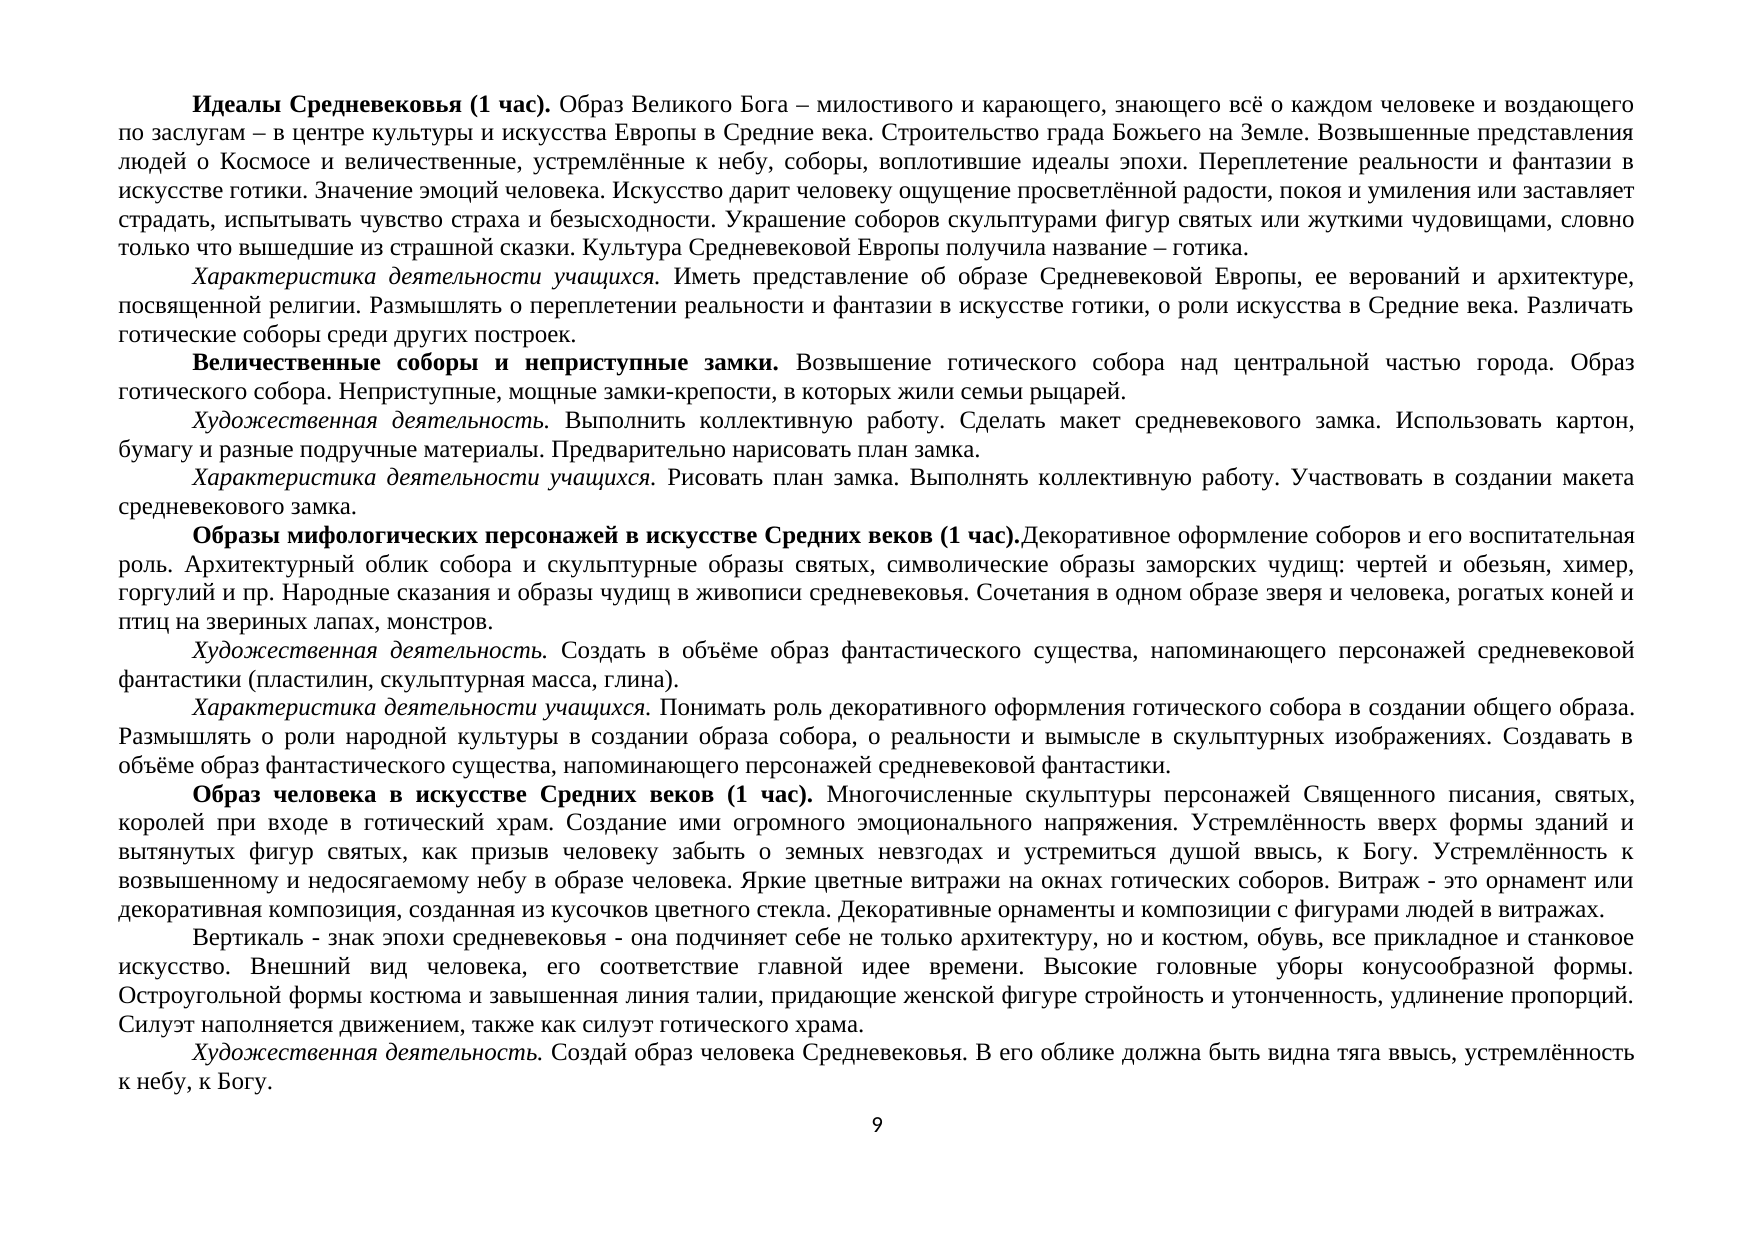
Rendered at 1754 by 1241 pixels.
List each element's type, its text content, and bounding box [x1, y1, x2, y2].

text Художественная деятельность. Создай образ человека Средневековья. В его облике должна быть видна тяга ввысь, устремлённость к небу, к Богу. [118, 1037, 1636, 1095]
text Образы мифологических персонажей в искусстве Средних веков (1 час).Декоративное оформление соборов и его воспитательная роль. Архитектурный облик собора и скульптурные образы святых, символические образы заморских чудищ: чертей и обезьян, химер, горгулий и пр. Народные сказания и образы чудищ в живописи средневековья. Сочетания в одном образе зверя и человека, рогатых коней и птиц на звериных лапах, монстров. [118, 520, 1636, 635]
text Образ человека в искусстве Средних веков (1 час). Многочисленные скульптуры персонажей Священного писания, святых, королей при входе в готический храм. Создание ими огромного эмоционального напряжения. Устремлённость вверх формы зданий и вытянутых фигур святых, как призыв человеку забыть о земных невзгодах и устремиться душой ввысь, к Богу. Устремлённость к возвышенному и недосягаемому небу в образе человека. Яркие цветные витражи на окнах готических соборов. Витраж - это орнамент или декоративная композиция, созданная из кусочков цветного стекла. Декоративные орнаменты и композиции с фигурами людей в витражах. [118, 779, 1636, 922]
text Художественная деятельность. Создать в объёме образ фантастического существа, напоминающего персонажей средневековой фантастики (пластилин, скульптурная масса, глина). [118, 635, 1636, 692]
text Идеалы Средневековья (1 час). Образ Великого Бога – милостивого и карающего, знающего всё о каждом человеке и воздающего по заслугам – в центре культуры и искусства Европы в Средние века. Строительство града Божьего на Земле. Возвышенные представления людей о Космосе и величественные, устремлённые к небу, соборы, воплотившие идеалы эпохи. Переплетение реальности и фантазии в искусстве готики. Значение эмоций человека. Искусство дарит человеку ощущение просветлённой радости, покоя и умиления или заставляет страдать, испытывать чувство страха и безысходности. Украшение соборов скульптурами фигур святых или жуткими чудовищами, словно только что вышедшие из страшной сказки. Культура Средневековой Европы получила название – готика. [118, 89, 1636, 261]
text Величественные соборы и неприступные замки. Возвышение готического собора над центральной частью города. Образ готического собора. Неприступные, мощные замки-крепости, в которых жили семьи рыцарей. [118, 347, 1636, 405]
text Характеристика деятельности учащихся. Рисовать план замка. Выполнять коллективную работу. Участвовать в создании макета средневекового замка. [118, 462, 1636, 520]
text Вертикаль - знак эпохи средневековья - она подчиняет себе не только архитектуру, но и костюм, обувь, все прикладное и станковое искусство. Внешний вид человека, его соответствие главной идее времени. Высокие головные уборы конусообразной формы. Остроугольной формы костюма и завышенная линия талии, придающие женской фигуре стройность и утонченность, удлинение пропорций. Силуэт наполняется движением, также как силуэт готического храма. [118, 922, 1636, 1037]
text Характеристика деятельности учащихся. Иметь представление об образе Средневековой Европы, ее верований и архитектуре, посвященной религии. Размышлять о переплетении реальности и фантазии в искусстве готики, о роли искусства в Средние века. Различать готические соборы среди других построек. [118, 261, 1636, 347]
text Характеристика деятельности учащихся. Понимать роль декоративного оформления готического собора в создании общего образа. Размышлять о роли народной культуры в создании образа собора, о реальности и вымысле в скульптурных изображениях. Создавать в объёме образ фантастического существа, напоминающего персонажей средневековой фантастики. [118, 692, 1636, 779]
text Художественная деятельность. Выполнить коллективную работу. Сделать макет средневекового замка. Использовать картон, бумагу и разные подручные материалы. Предварительно нарисовать план замка. [118, 405, 1636, 462]
